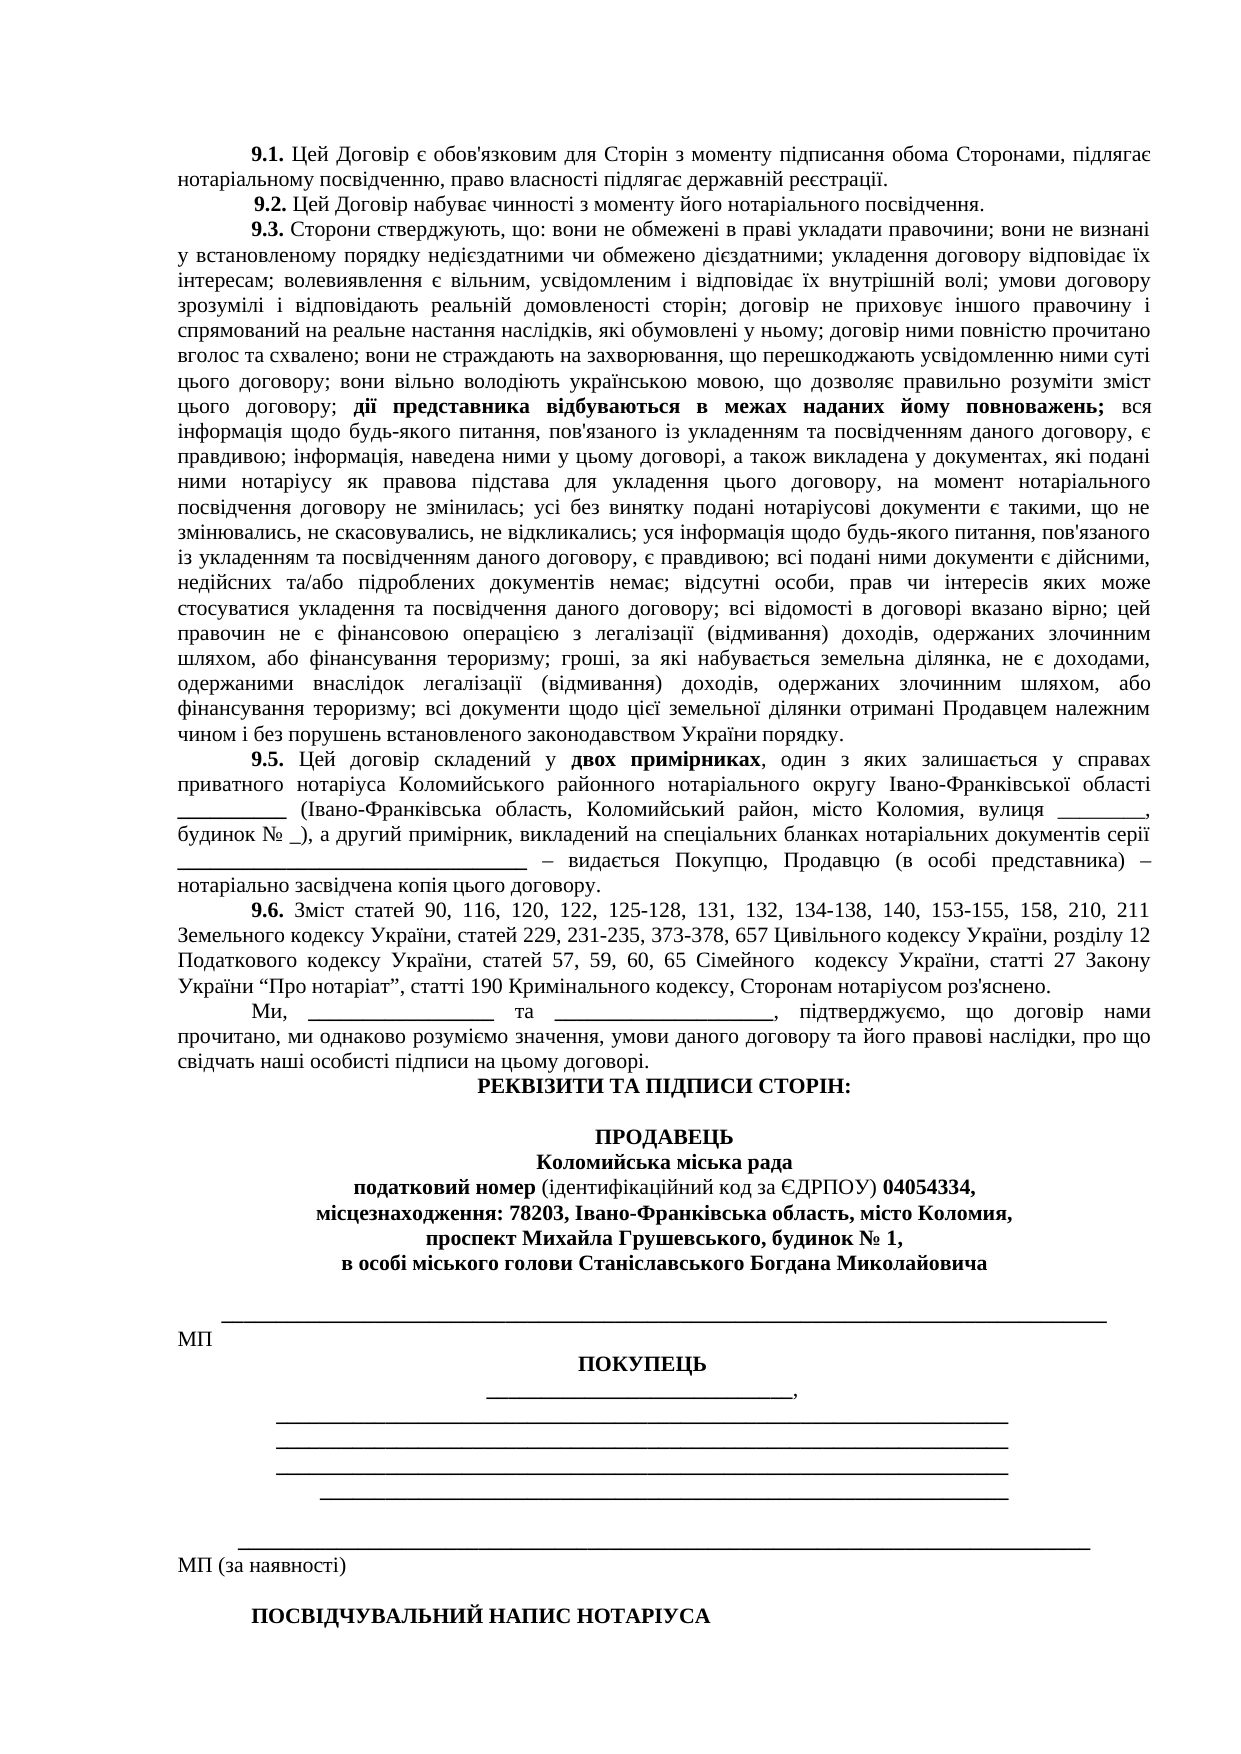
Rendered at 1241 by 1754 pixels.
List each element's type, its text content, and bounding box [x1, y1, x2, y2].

text 9.2. Цей Договір набуває чинності з моменту його нотаріального посвідчення. [177, 191, 1152, 216]
text Ми, _________________ та ____________________, підтверджуємо, що договір нами прочитано, ми однаково розуміємо значення, умови даного договору та його правові наслідки, про що свідчать наші особисті підписи на цьому договорі. [177, 998, 1152, 1073]
text МП (за наявності) [177, 1552, 1152, 1578]
text 9.3. Сторони стверджують, що: вони не обмежені в праві укладати правочини; вони не визнані у встановленому порядку недієздатними чи обмежено дієздатними; укладення договору відповідає їх інтересам; волевиявлення є вільним, усвідомленим і відповідає їх внутрішній волі; умови договору зрозумілі і відповідають реальній домовленості сторін; договір не приховує іншого правочину і спрямований на реальне настання наслідків, які обумовлені у ньому; договір ними повністю прочитано вголос та схвалено; вони не страждають на захворювання, що перешкоджають усвідомленню ними суті цього договору; вони вільно володіють українською мовою, що дозволяє правильно розуміти зміст цього договору; дії представника відбуваються в межах наданих йому повноважень; вся інформація щодо будь-якого питання, пов'язаного із укладенням та посвідченням даного договору, є правдивою; інформація, наведена ними у цьому договорі, а також викладена у документах, які подані ними нотаріусу як правова підстава для укладення цього договору, на момент нотаріального посвідчення договору не змінилась; усі без винятку подані нотаріусові документи є такими, що не змінювались, не скасовувались, не відкликались; уся інформація щодо будь-якого питання, пов'язаного із укладенням та посвідченням даного договору, є правдивою; всі подані ними документи є дійсними, недійсних та/або підроблених документів немає; відсутні особи, прав чи інтересів яких може стосуватися укладення та посвідчення даного договору; всі відомості в договорі вказано вірно; цей правочин не є фінансовою операцією з легалізації (відмивання) доходів, одержаних злочинним шляхом, або фінансування тероризму; гроші, за які набувається земельна ділянка, не є доходами, одержаними внаслідок легалізації (відмивання) доходів, одержаних злочинним шляхом, або фінансування тероризму; всі документи щодо цієї земельної ділянки отримані Продавцем належним чином і без порушень встановленого законодавством України порядку. [177, 216, 1152, 746]
text проспект Михайла Грушевського, будинок № 1, [177, 1225, 1152, 1250]
text 9.5. Цей договір складений у двох примірниках, один з яких залишається у справах приватного нотаріуса Коломийського районного нотаріального округу Івано-Франківської області __________ (Івано-Франківська область, Коломийський район, місто Коломия, вулиця ________, будинок № _), а другий примірник, викладений на спеціальних бланках нотаріальних документів серії ________________________________ – видається Покупцю, Продавцю (в особі представника) – нотаріально засвідчена копія цього договору. [177, 746, 1152, 897]
text ___________________________________________________________________ [177, 1401, 1107, 1426]
text _______________________________________________________________ [177, 1477, 1152, 1502]
text ПОСВІДЧУВАЛЬНИЙ НАПИС НОТАРІУСА [177, 1603, 1152, 1628]
text ______________________________________________________________________________ [177, 1527, 1152, 1552]
text податковий номер (ідентифікаційний код за ЄДРПОУ) 04054334, [177, 1174, 1152, 1199]
text ___________________________________________________________________ [177, 1452, 1107, 1477]
text МП [177, 1326, 1107, 1351]
text ПРОДАВЕЦЬ [177, 1124, 1152, 1149]
text місцезнаходження: 78203, Івано-Франківська область, місто Коломия, [177, 1199, 1152, 1225]
text ___________________________________________________________________ [177, 1426, 1107, 1452]
text в особі міського голови Станіславського Богдана Миколайовича [177, 1250, 1152, 1275]
text ПОКУПЕЦЬ [177, 1351, 1107, 1376]
text ____________________________, [177, 1376, 1107, 1401]
text _________________________________________________________________________________ [177, 1300, 1152, 1326]
text 9.6. Зміст статей 90, 116, 120, 122, 125-128, 131, 132, 134-138, 140, 153-155, 158, 210, 211 Земельного кодексу України, статей 229, 231-235, 373-378, 657 Цивільного кодексу України, розділу 12 Податкового кодексу України, статей 57, 59, 60, 65 Сімейного кодексу України, статті 27 Закону України “Про нотаріат”, статті 190 Кримінального кодексу, Сторонам нотаріусом роз'яснено. [177, 897, 1152, 998]
text Коломийська міська рада [177, 1149, 1152, 1174]
text 9.1. Цей Договір є обов'язковим для Сторін з моменту підписання обома Сторонами, підлягає нотаріальному посвідченню, право власності підлягає державній реєстрації. [177, 141, 1152, 191]
text РЕКВІЗИТИ ТА ПІДПИСИ СТОРІН: [177, 1073, 1152, 1099]
